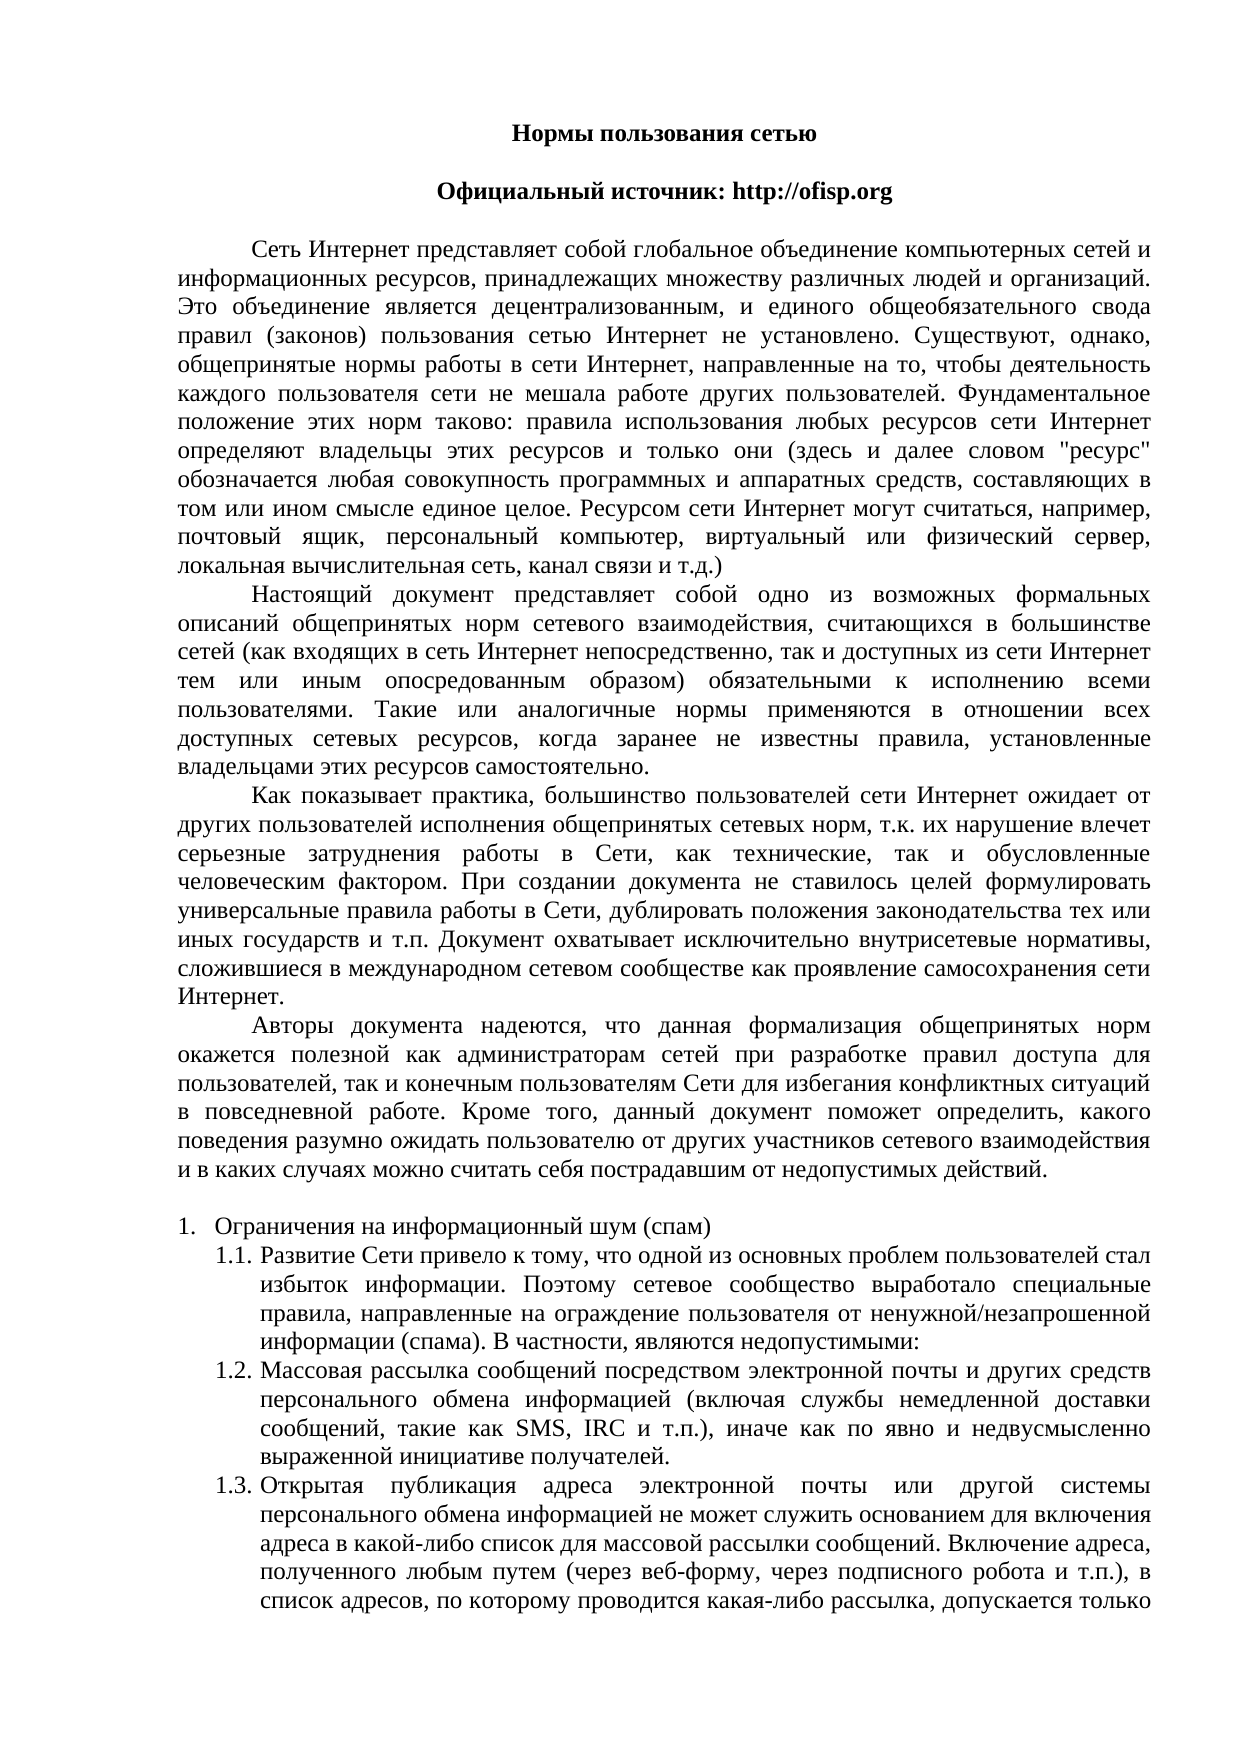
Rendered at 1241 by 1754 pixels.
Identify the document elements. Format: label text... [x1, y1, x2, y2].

list Ограничения на информационный шум (спам) [177, 1211, 1152, 1240]
text Как показывает практика, большинство пользователей сети Интернет ожидает от других пользователей исполнения общепринятых сетевых норм, т.к. их нарушение влечет серьезные затруднения работы в Сети, как технические, так и обусловленные человеческим фактором. При создании документа не ставилось целей формулировать универсальные правила работы в Сети, дублировать положения законодательства тех или иных государств и т.п. Документ охватывает исключительно внутрисетевые нормативы, сложившиеся в международном сетевом сообществе как проявление самосохранения сети Интернет. [177, 780, 1152, 1010]
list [215, 1470, 1152, 1614]
list Массовая рассылка сообщений посредством электронной почты и других средств персонального обмена информацией (включая службы немедленной доставки сообщений, такие как SMS, IRC и т.п.), иначе как по явно и недвусмысленно выраженной инициативе получателей. [215, 1355, 1152, 1470]
text Официальный источник: http://ofisp.org [177, 176, 1152, 205]
text Настоящий документ представляет собой одно из возможных формальных описаний общепринятых норм сетевого взаимодействия, считающихся в большинстве сетей (как входящих в сеть Интернет непосредственно, так и доступных из сети Интернет тем или иным опосредованным образом) обязательными к исполнению всеми пользователями. Такие или аналогичные нормы применяются в отношении всех доступных сетевых ресурсов, когда заранее не известны правила, установленные владельцами этих ресурсов самостоятельно. [177, 579, 1152, 780]
text Нормы пользования сетью [177, 118, 1152, 147]
list Развитие Сети привело к тому, что одной из основных проблем пользователей стал избыток информации. Поэтому сетевое сообщество выработало специальные правила, направленные на ограждение пользователя от ненужной/незапрошенной информации (спама). В частности, являются недопустимыми: [215, 1240, 1152, 1355]
text Авторы документа надеются, что данная формализация общепринятых норм окажется полезной как администраторам сетей при разработке правил доступа для пользователей, так и конечным пользователям Сети для избегания конфликтных ситуаций в повседневной работе. Кроме того, данный документ поможет определить, какого поведения разумно ожидать пользователю от других участников сетевого взаимодействия и в каких случаях можно считать себя пострадавшим от недопустимых действий. [177, 1010, 1152, 1183]
text Сеть Интернет представляет собой глобальное объединение компьютерных сетей и информационных ресурсов, принадлежащих множеству различных людей и организаций. Это объединение является децентрализованным, и единого общеобязательного свода правил (законов) пользования сетью Интернет не установлено. Существуют, однако, общепринятые нормы работы в сети Интернет, направленные на то, чтобы деятельность каждого пользователя сети не мешала работе других пользователей. Фундаментальное положение этих норм таково: правила использования любых ресурсов сети Интернет определяют владельцы этих ресурсов и только они (здесь и далее словом "ресурс" обозначается любая совокупность программных и аппаратных средств, составляющих в том или ином смысле единое целое. Ресурсом сети Интернет могут считаться, например, почтовый ящик, персональный компьютер, виртуальный или физический сервер, локальная вычислительная сеть, канал связи и т.д.) [177, 234, 1152, 579]
